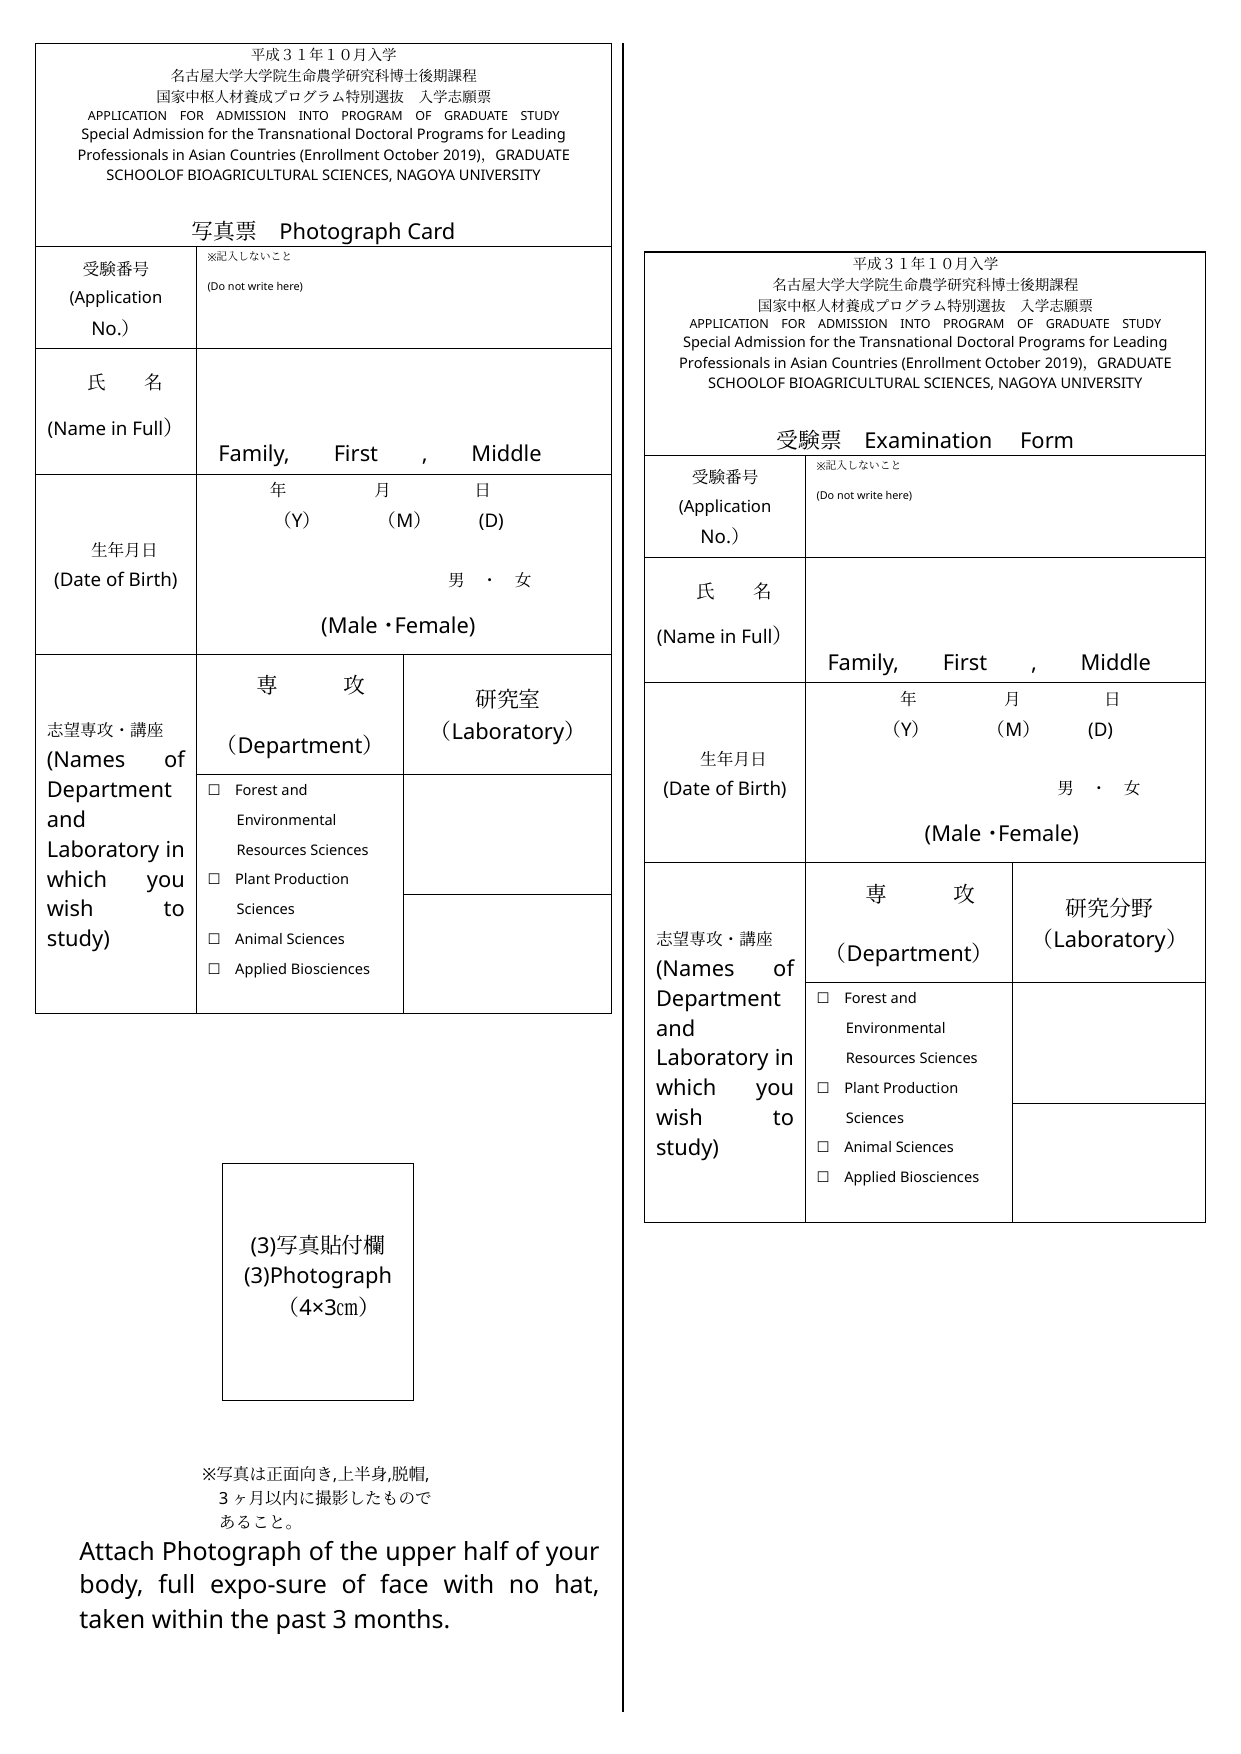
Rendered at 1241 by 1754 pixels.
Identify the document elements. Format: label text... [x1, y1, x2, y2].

table_cell 生年月日 (Date of Birth) [36, 475, 196, 653]
table_cell 受験番号 (Application No.） [645, 456, 805, 557]
table_cell 志望専攻・講座 (Names of Department and Laboratory in which you wish to study) [36, 655, 196, 1013]
text あること。 [35, 1509, 600, 1533]
table_cell 研究室（Laboratory） [404, 655, 611, 774]
table_cell ※記入しないこと (Do not write here) [197, 247, 611, 348]
table_cell Forest and Environmental Resources Sciences Plant Production Sciences Animal Sciences Applied Biosciences [806, 983, 1012, 1222]
table_cell 受験番号 (Application No.） [36, 247, 196, 348]
table_cell 氏 名 (Name in Full） [36, 349, 196, 474]
table_cell [404, 895, 611, 1013]
table_cell [1013, 983, 1205, 1102]
table_cell 志望専攻・講座 (Names of Department and Laboratory in which you wish to study) [645, 863, 805, 1222]
table_cell 専 攻（Department） [197, 655, 403, 774]
table_header 平成３１年１０月入学 名古屋大学大学院生命農学研究科博士後期課程 国家中枢人材養成プログラム特別選抜 入学志願票 APPLICATION FOR ADMISSION INTO PROGRAM OF GRADUATE STUDY Special Admission for the Transnational Doctoral Programs for Leading Professionals in Asian Countries (Enrollment October 2019)，GRADUATE SCHOOLOF BIOAGRICULTURAL SCIENCES, NAGOYA UNIVERSITY 受験票 Examination Form [645, 253, 1205, 454]
text ※写真は正面向き,上半身,脱帽, [35, 1461, 600, 1485]
table_header 平成３１年１０月入学 名古屋大学大学院生命農学研究科博士後期課程 国家中枢人材養成プログラム特別選抜 入学志願票 APPLICATION FOR ADMISSION INTO PROGRAM OF GRADUATE STUDY Special Admission for the Transnational Doctoral Programs for Leading Professionals in Asian Countries (Enrollment October 2019)，GRADUATE SCHOOLOF BIOAGRICULTURAL SCIENCES, NAGOYA UNIVERSITY 写真票 Photograph Card [36, 44, 611, 246]
table_cell 生年月日 (Date of Birth) [645, 683, 805, 862]
table_cell Forest and Environmental Resources Sciences Plant Production Sciences Animal Sciences Applied Biosciences [197, 775, 403, 1013]
table_header (3)写真貼付欄 (3)Photograph （4×3㎝） [223, 1164, 413, 1399]
text 3ヶ月以内に撮影したもので [35, 1485, 600, 1509]
table_cell 研究分野（Laboratory） [1013, 863, 1205, 982]
table_cell Family, First , Middle [197, 349, 611, 474]
table_cell 年 月 日 （Y） （M） (D) 男 ・ 女 (Male ･Female) [806, 683, 1205, 862]
table_cell [1013, 1104, 1205, 1222]
table_cell Family, First , Middle [806, 558, 1205, 682]
table_cell 専 攻（Department） [806, 863, 1012, 982]
table_cell 氏 名 (Name in Full） [645, 558, 805, 682]
table_cell 年 月 日 （Y） （M） (D) 男 ・ 女 (Male ･Female) [197, 475, 611, 653]
text Attach Photograph of the upper half of your body, full expo-sure of face with no hat, taken within the past 3 months. [79, 1533, 600, 1635]
table_cell [404, 775, 611, 894]
table_cell ※記入しないこと (Do not write here) [806, 456, 1205, 557]
